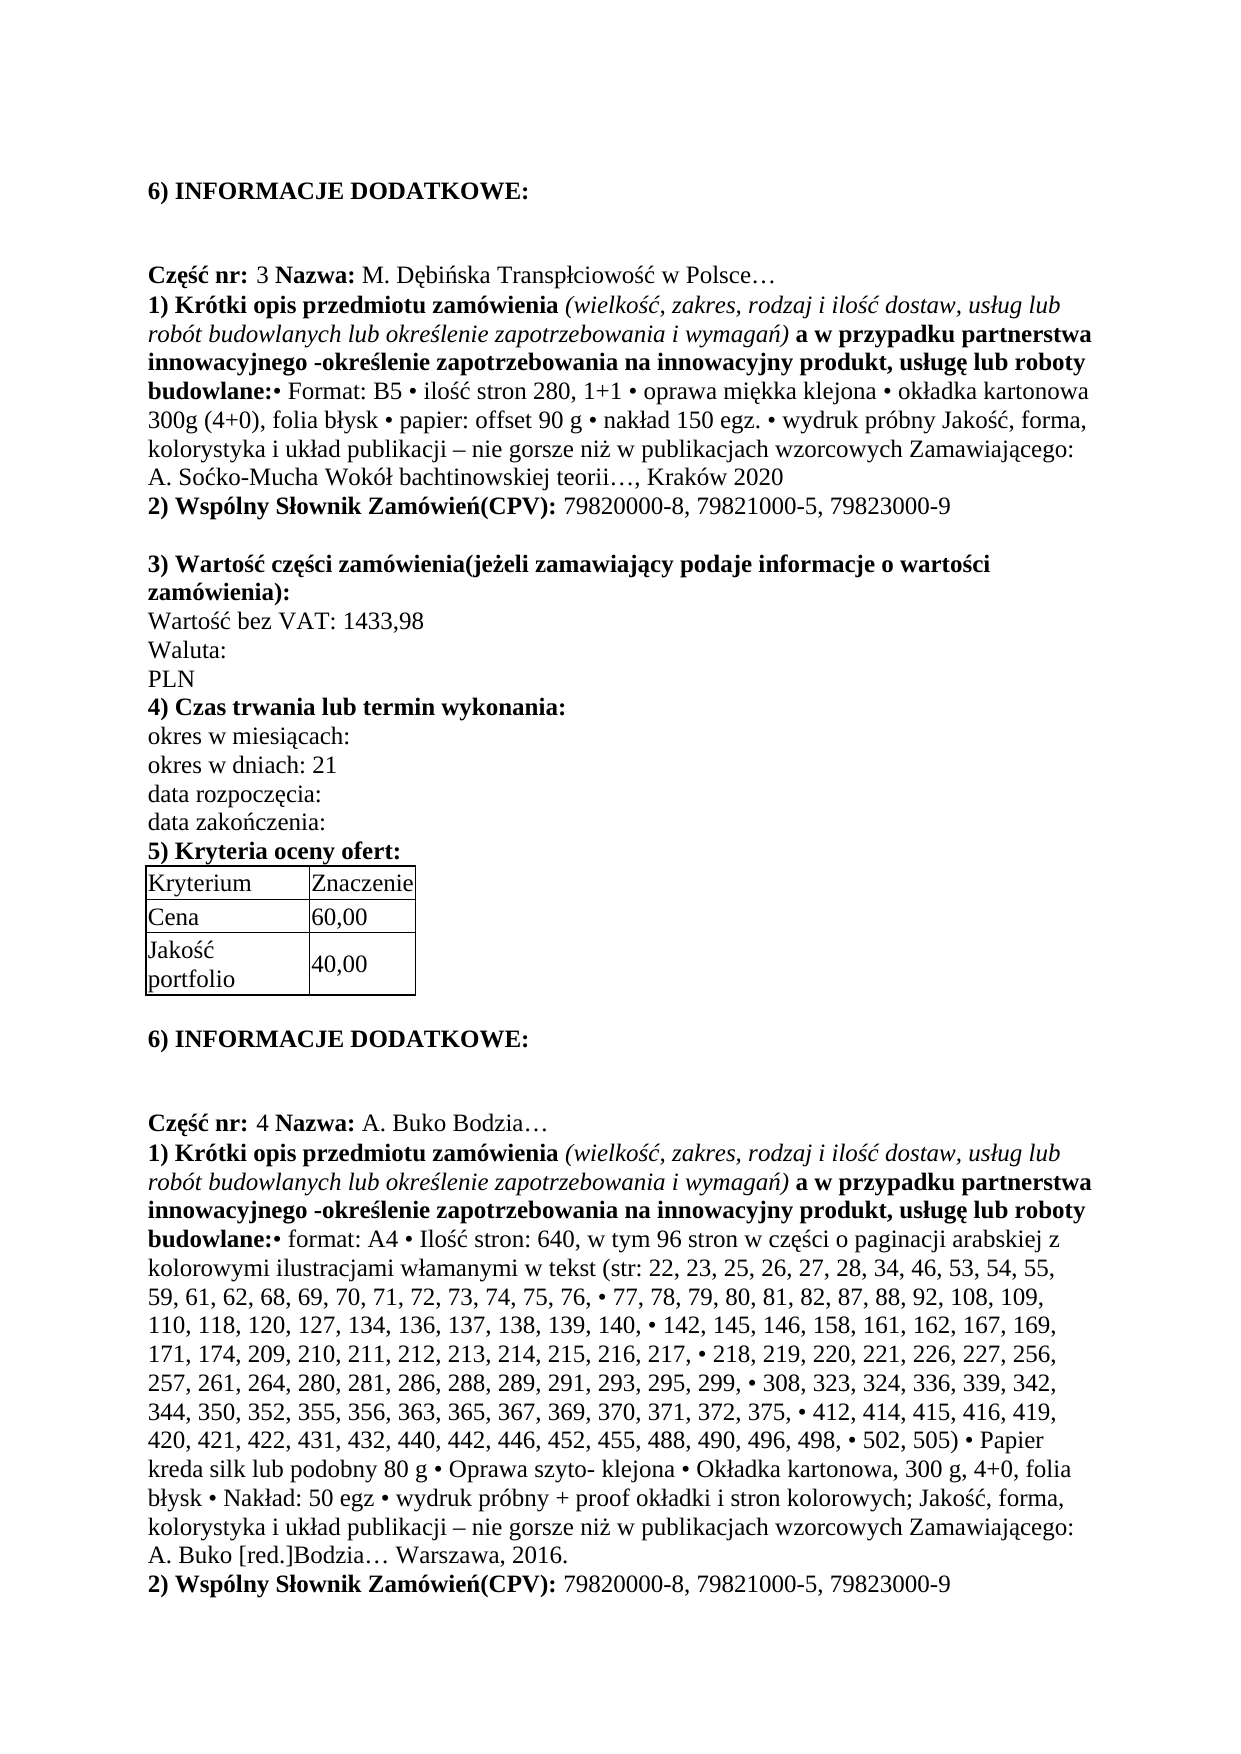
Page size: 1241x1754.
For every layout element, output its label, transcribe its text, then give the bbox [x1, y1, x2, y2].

table_header Nazwa: [273, 258, 360, 290]
table_header 3 [255, 258, 273, 290]
table_header Część nr: [146, 1106, 254, 1138]
text 6) INFORMACJE DODATKOWE: [148, 996, 1093, 1081]
table_header A. Buko Bodzia… [360, 1106, 555, 1138]
table_header 4 [255, 1106, 273, 1138]
table_header M. Dębińska Transpłciowość w Polsce… [360, 258, 783, 290]
table_cell Cena [147, 900, 309, 932]
table_header Część nr: [146, 258, 254, 290]
table_cell Jakość portfolio [147, 933, 309, 994]
table_header Nazwa: [273, 1106, 360, 1138]
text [148, 1138, 1093, 1598]
table_cell 60,00 [310, 900, 415, 932]
text 6) INFORMACJE DODATKOWE: [148, 148, 1093, 233]
text 1) Krótki opis przedmiotu zamówienia (wielkość, zakres, rodzaj i ilość dostaw, usług lub robót budowlanych lub określenie zapotrzebowania i wymagań) a w przypadku partnerstwa innowacyjnego -określenie zapotrzebowania na innowacyjny produkt, usługę lub roboty budowlane:• Format: B5 • ilość stron 280, 1+1 • oprawa miękka klejona • okładka kartonowa 300g (4+0), folia błysk • papier: offset 90 g • nakład 150 egz. • wydruk próbny Jakość, forma, kolorystyka i układ publikacji – nie gorsze niż w publikacjach wzorcowych Zamawiającego: A. Soćko-Mucha Wokół bachtinowskiej teorii…, Kraków 2020 2) Wspólny Słownik Zamówień(CPV): 79820000-8, 79821000-5, 79823000-9 3) Wartość części zamówienia(jeżeli zamawiający podaje informacje o wartości zamówienia): Wartość bez VAT: 1433,98 Waluta: PLN 4) Czas trwania lub termin wykonania: okres w miesiącach: okres w dniach: 21 data rozpoczęcia: data zakończenia: 5) Kryteria oceny ofert: [148, 290, 1093, 865]
table_header Znaczenie [310, 867, 415, 898]
table_header Kryterium [147, 867, 309, 898]
table_cell 40,00 [310, 933, 415, 994]
